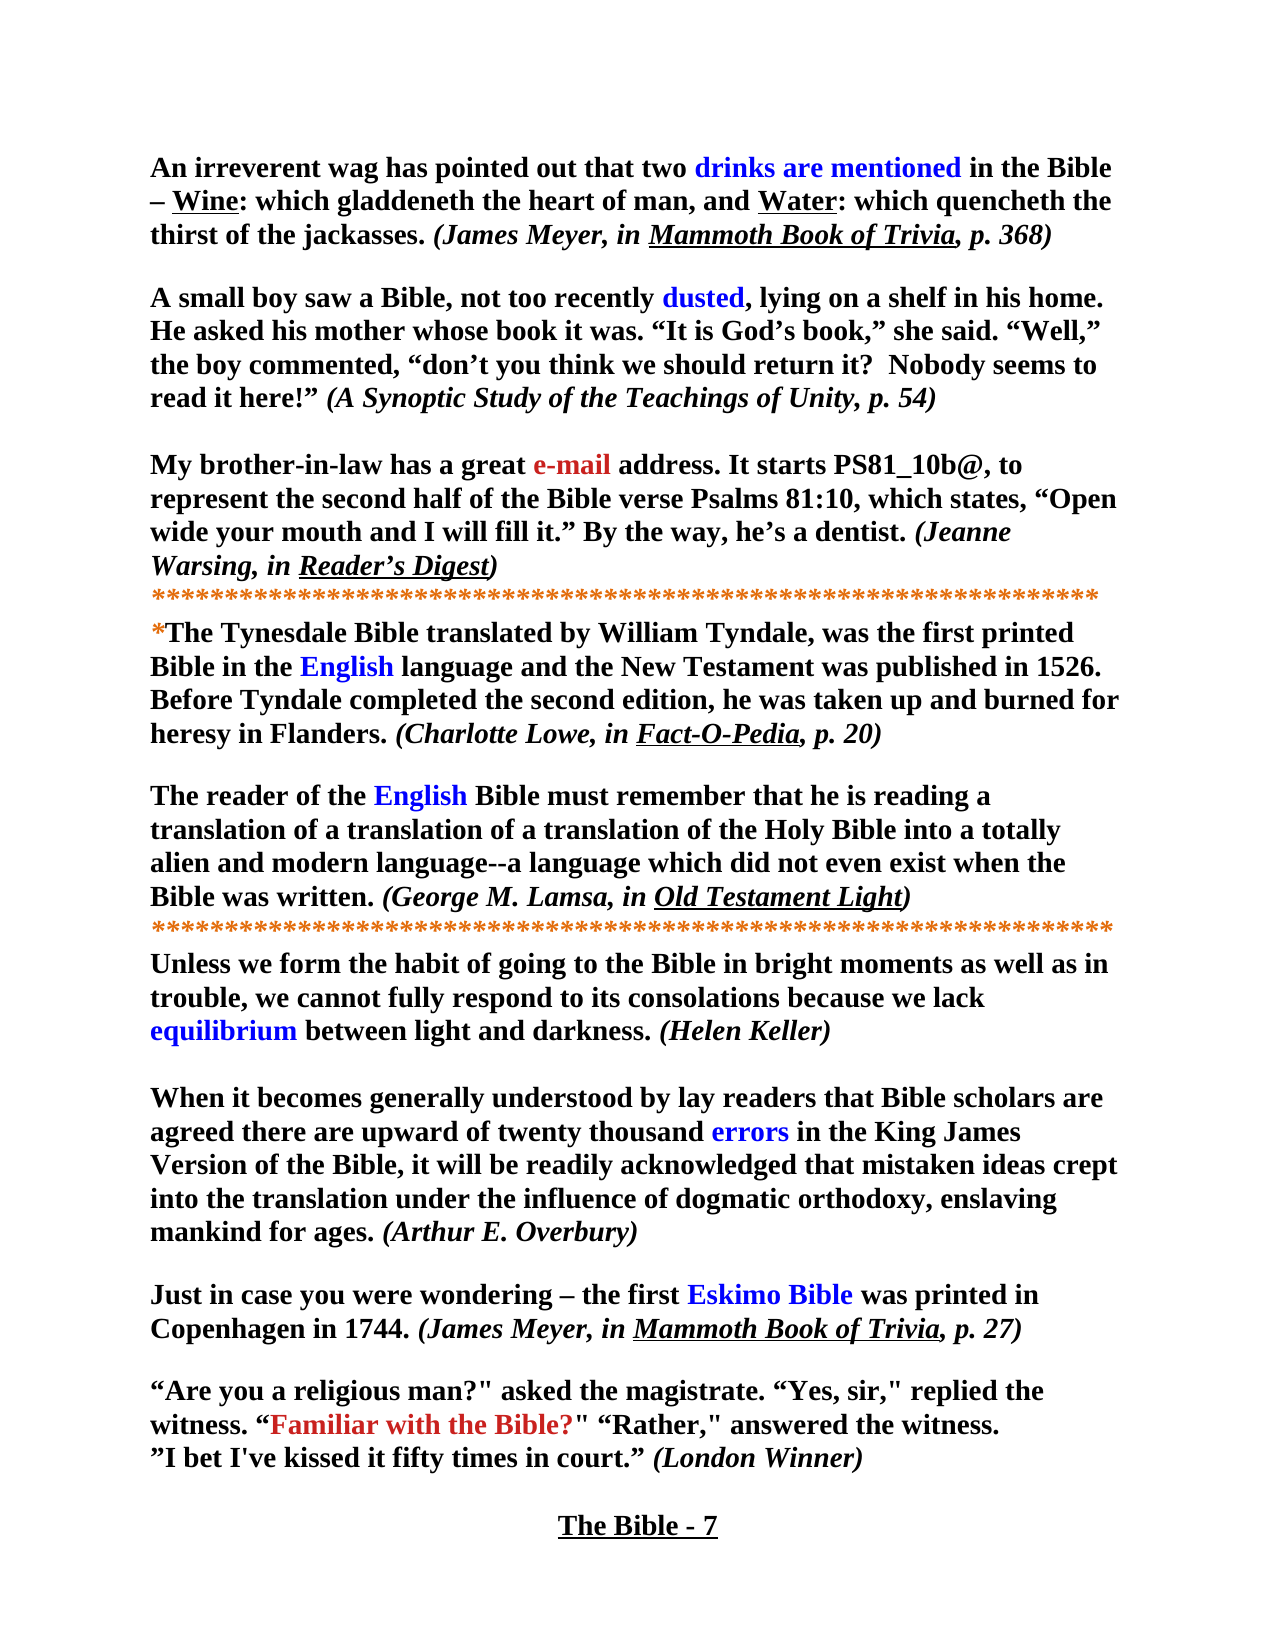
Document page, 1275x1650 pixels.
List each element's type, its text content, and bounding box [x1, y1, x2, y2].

text The reader of the English Bible must remember that he is reading a translation of a translation of a translation of the Holy Bible into a totally alien and modern language--a language which did not even exist when the Bible was written. (George M. Lamsa, in Old Testament Light) ****************************************************************** Unless we form the habit of going to the Bible in bright moments as well as in trouble, we cannot fully respond to its consolations because we lack equilibrium between light and darkness. (Helen Keller) When it becomes generally understood by lay readers that Bible scholars are agreed there are upward of twenty thousand errors in the King James Version of the Bible, it will be readily acknowledged that mistaken ideas crept into the translation under the influence of dogmatic orthodoxy, enslaving mankind for ages. (Arthur E. Overbury) [150, 778, 1125, 1248]
text “Are you a religious man?" asked the magistrate. “Yes, sir," replied the witness. “Familiar with the Bible?" “Rather," answered the witness. ”I bet I've kissed it fifty times in court.” (London Winner) [150, 1373, 1125, 1474]
text A small boy saw a Bible, not too recently dusted, lying on a shelf in his home. He asked his mother whose book it was. “It is God’s book,” she said. “Well,” the boy commented, “don’t you think we should return it? Nobody seems to read it here!” (A Synoptic Study of the Teachings of Unity, p. 54) [150, 280, 1125, 414]
text An irreverent wag has pointed out that two drinks are mentioned in the Bible – Wine: which gladdeneth the heart of man, and Water: which quencheth the thirst of the jackasses. (James Meyer, in Mammoth Book of Trivia, p. 368) [150, 150, 1125, 251]
text My brother-in-law has a great e-mail address. It starts PS81_10b@, to represent the second half of the Bible verse Psalms 81:10, which states, “Open wide your mouth and I will fill it.” By the way, he’s a dentist. (Jeanne Warsing, in Reader’s Digest) [150, 447, 1125, 582]
text ******************************************************************The Tynesdale Bible translated by William Tyndale, was the first printed Bible in the English language and the New Testament was published in 1526. Before Tyndale completed the second edition, he was taken up and burned for heresy in Flanders. (Charlotte Lowe, in Fact-O-Pedia, p. 20) [150, 582, 1125, 749]
text Just in case you were wondering – the first Eskimo Bible was printed in Copenhagen in 1744. (James Meyer, in Mammoth Book of Trivia, p. 27) [150, 1277, 1125, 1344]
